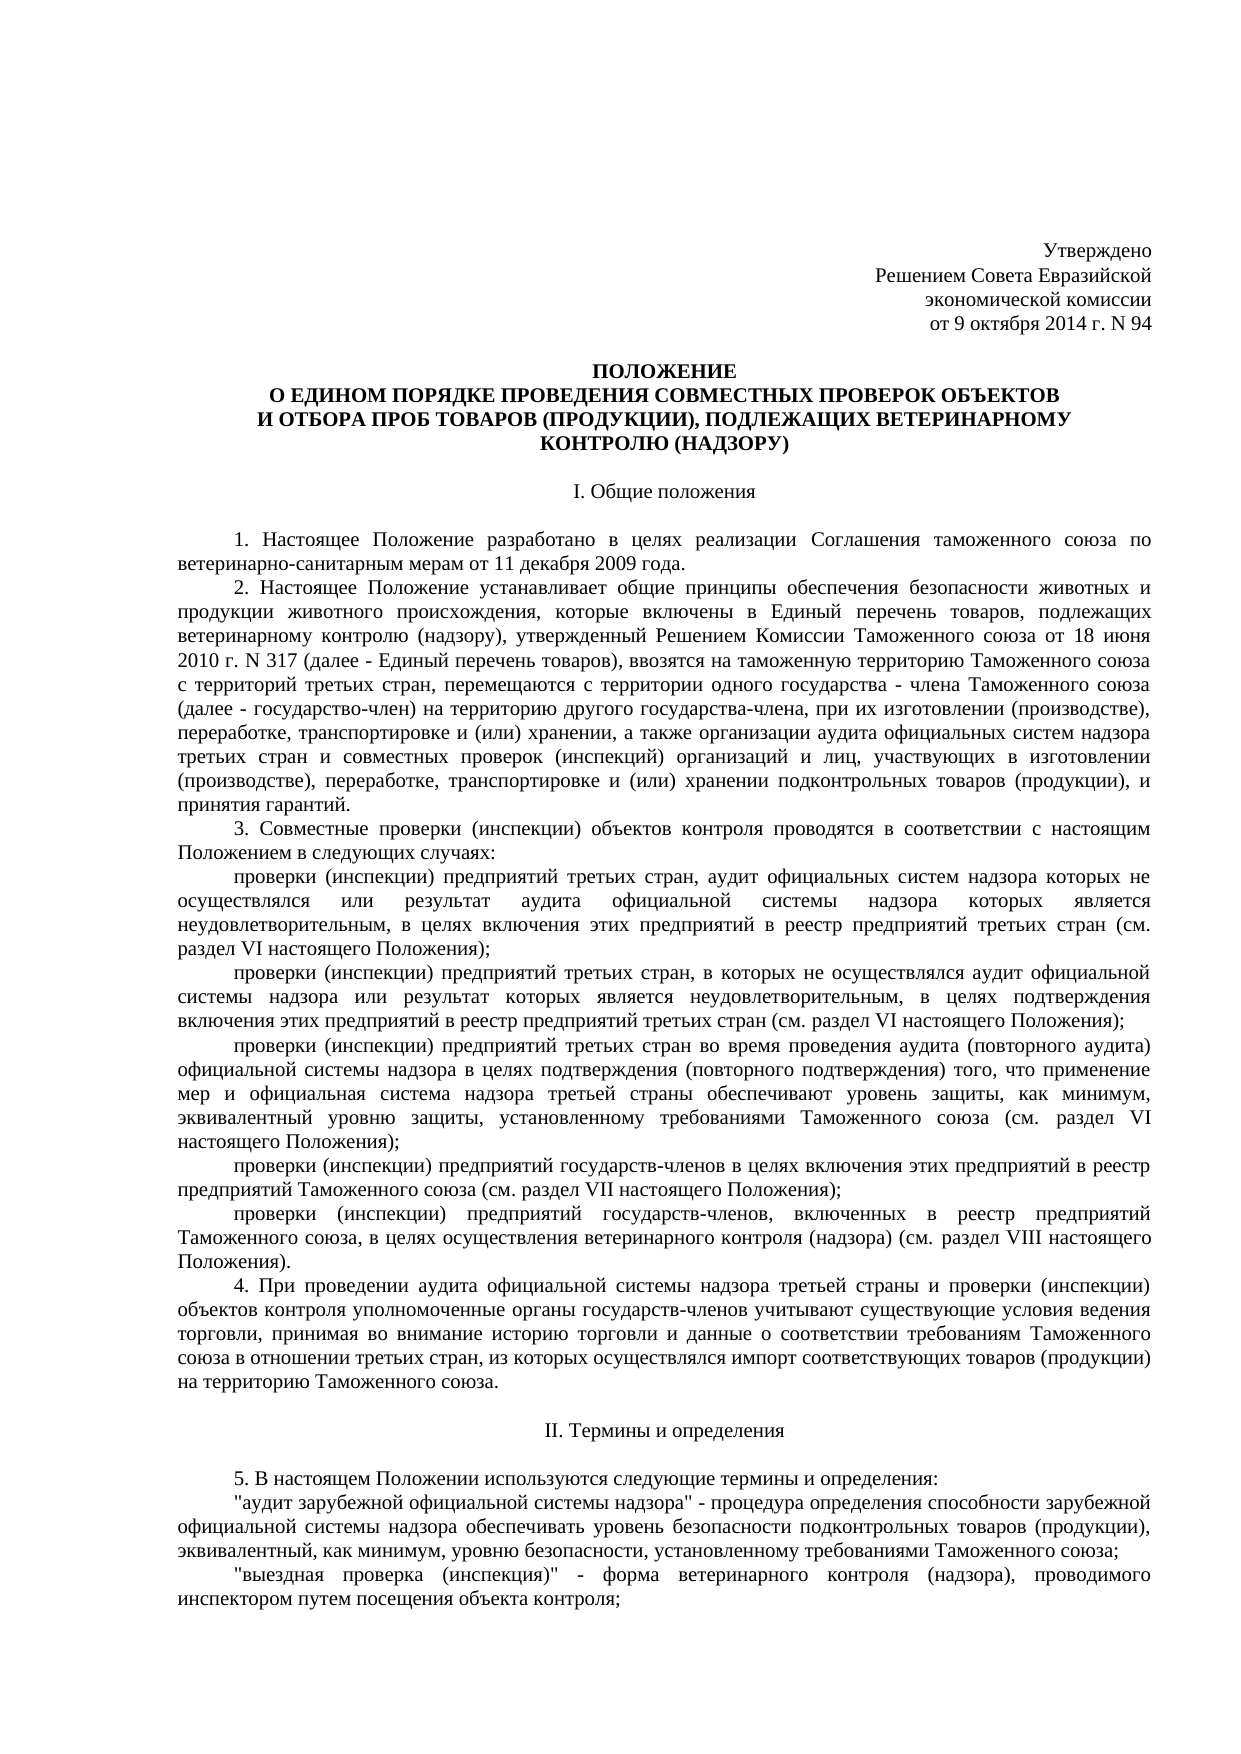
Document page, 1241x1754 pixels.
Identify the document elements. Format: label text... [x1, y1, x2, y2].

text 3. Совместные проверки (инспекции) объектов контроля проводятся в соответствии с настоящим Положением в следующих случаях: [177, 816, 1152, 864]
text 2. Настоящее Положение устанавливает общие принципы обеспечения безопасности животных и продукции животного происхождения, которые включены в Единый перечень товаров, подлежащих ветеринарному контролю (надзору), утвержденный Решением Комиссии Таможенного союза от 18 июня 2010 г. N 317 (далее - Единый перечень товаров), ввозятся на таможенную территорию Таможенного союза с территорий третьих стран, перемещаются с территории одного государства - члена Таможенного союза (далее - государство-член) на территорию другого государства-члена, при их изготовлении (производстве), переработке, транспортировке и (или) хранении, а также организации аудита официальных систем надзора третьих стран и совместных проверок (инспекций) организаций и лиц, участвующих в изготовлении (производстве), переработке, транспортировке и (или) хранении подконтрольных товаров (продукции), и принятия гарантий. [177, 575, 1152, 816]
text "аудит зарубежной официальной системы надзора" - процедура определения способности зарубежной официальной системы надзора обеспечивать уровень безопасности подконтрольных товаров (продукции), эквивалентный, как минимум, уровню безопасности, установленному требованиями Таможенного союза; [177, 1490, 1152, 1562]
text 5. В настоящем Положении используются следующие термины и определения: [177, 1466, 1152, 1490]
text Утверждено [177, 238, 1152, 262]
text проверки (инспекции) предприятий третьих стран, аудит официальных систем надзора которых не осуществлялся или результат аудита официальной системы надзора которых является неудовлетворительным, в целях включения этих предприятий в реестр предприятий третьих стран (см. раздел VI настоящего Положения); [177, 864, 1152, 960]
text экономической комиссии [177, 287, 1152, 311]
text 4. При проведении аудита официальной системы надзора третьей страны и проверки (инспекции) объектов контроля уполномоченные органы государств-членов учитывают существующие условия ведения торговли, принимая во внимание историю торговли и данные о соответствии требованиям Таможенного союза в отношении третьих стран, из которых осуществлялся импорт соответствующих товаров (продукции) на территорию Таможенного союза. [177, 1273, 1152, 1393]
text проверки (инспекции) предприятий третьих стран во время проведения аудита (повторного аудита) официальной системы надзора в целях подтверждения (повторного подтверждения) того, что применение мер и официальная система надзора третьей страны обеспечивают уровень защиты, как минимум, эквивалентный уровню защиты, установленному требованиями Таможенного союза (см. раздел VI настоящего Положения); [177, 1032, 1152, 1153]
text Решением Совета Евразийской [177, 262, 1152, 287]
text проверки (инспекции) предприятий третьих стран, в которых не осуществлялся аудит официальной системы надзора или результат которых является неудовлетворительным, в целях подтверждения включения этих предприятий в реестр предприятий третьих стран (см. раздел VI настоящего Положения); [177, 960, 1152, 1032]
text I. Общие положения [177, 479, 1152, 503]
title ПОЛОЖЕНИЕ [177, 359, 1152, 383]
text 1. Настоящее Положение разработано в целях реализации Соглашения таможенного союза по ветеринарно-санитарным мерам от 11 декабря 2009 года. [177, 527, 1152, 575]
text проверки (инспекции) предприятий государств-членов в целях включения этих предприятий в реестр предприятий Таможенного союза (см. раздел VII настоящего Положения); [177, 1153, 1152, 1201]
text от 9 октября 2014 г. N 94 [177, 311, 1152, 335]
title И ОТБОРА ПРОБ ТОВАРОВ (ПРОДУКЦИИ), ПОДЛЕЖАЩИХ ВЕТЕРИНАРНОМУ [177, 407, 1152, 431]
text проверки (инспекции) предприятий государств-членов, включенных в реестр предприятий Таможенного союза, в целях осуществления ветеринарного контроля (надзора) (см. раздел VIII настоящего Положения). [177, 1201, 1152, 1273]
text "выездная проверка (инспекция)" - форма ветеринарного контроля (надзора), проводимого инспектором путем посещения объекта контроля; [177, 1562, 1152, 1610]
text II. Термины и определения [177, 1417, 1152, 1442]
title О ЕДИНОМ ПОРЯДКЕ ПРОВЕДЕНИЯ СОВМЕСТНЫХ ПРОВЕРОК ОБЪЕКТОВ [177, 383, 1152, 407]
title КОНТРОЛЮ (НАДЗОРУ) [177, 431, 1152, 455]
